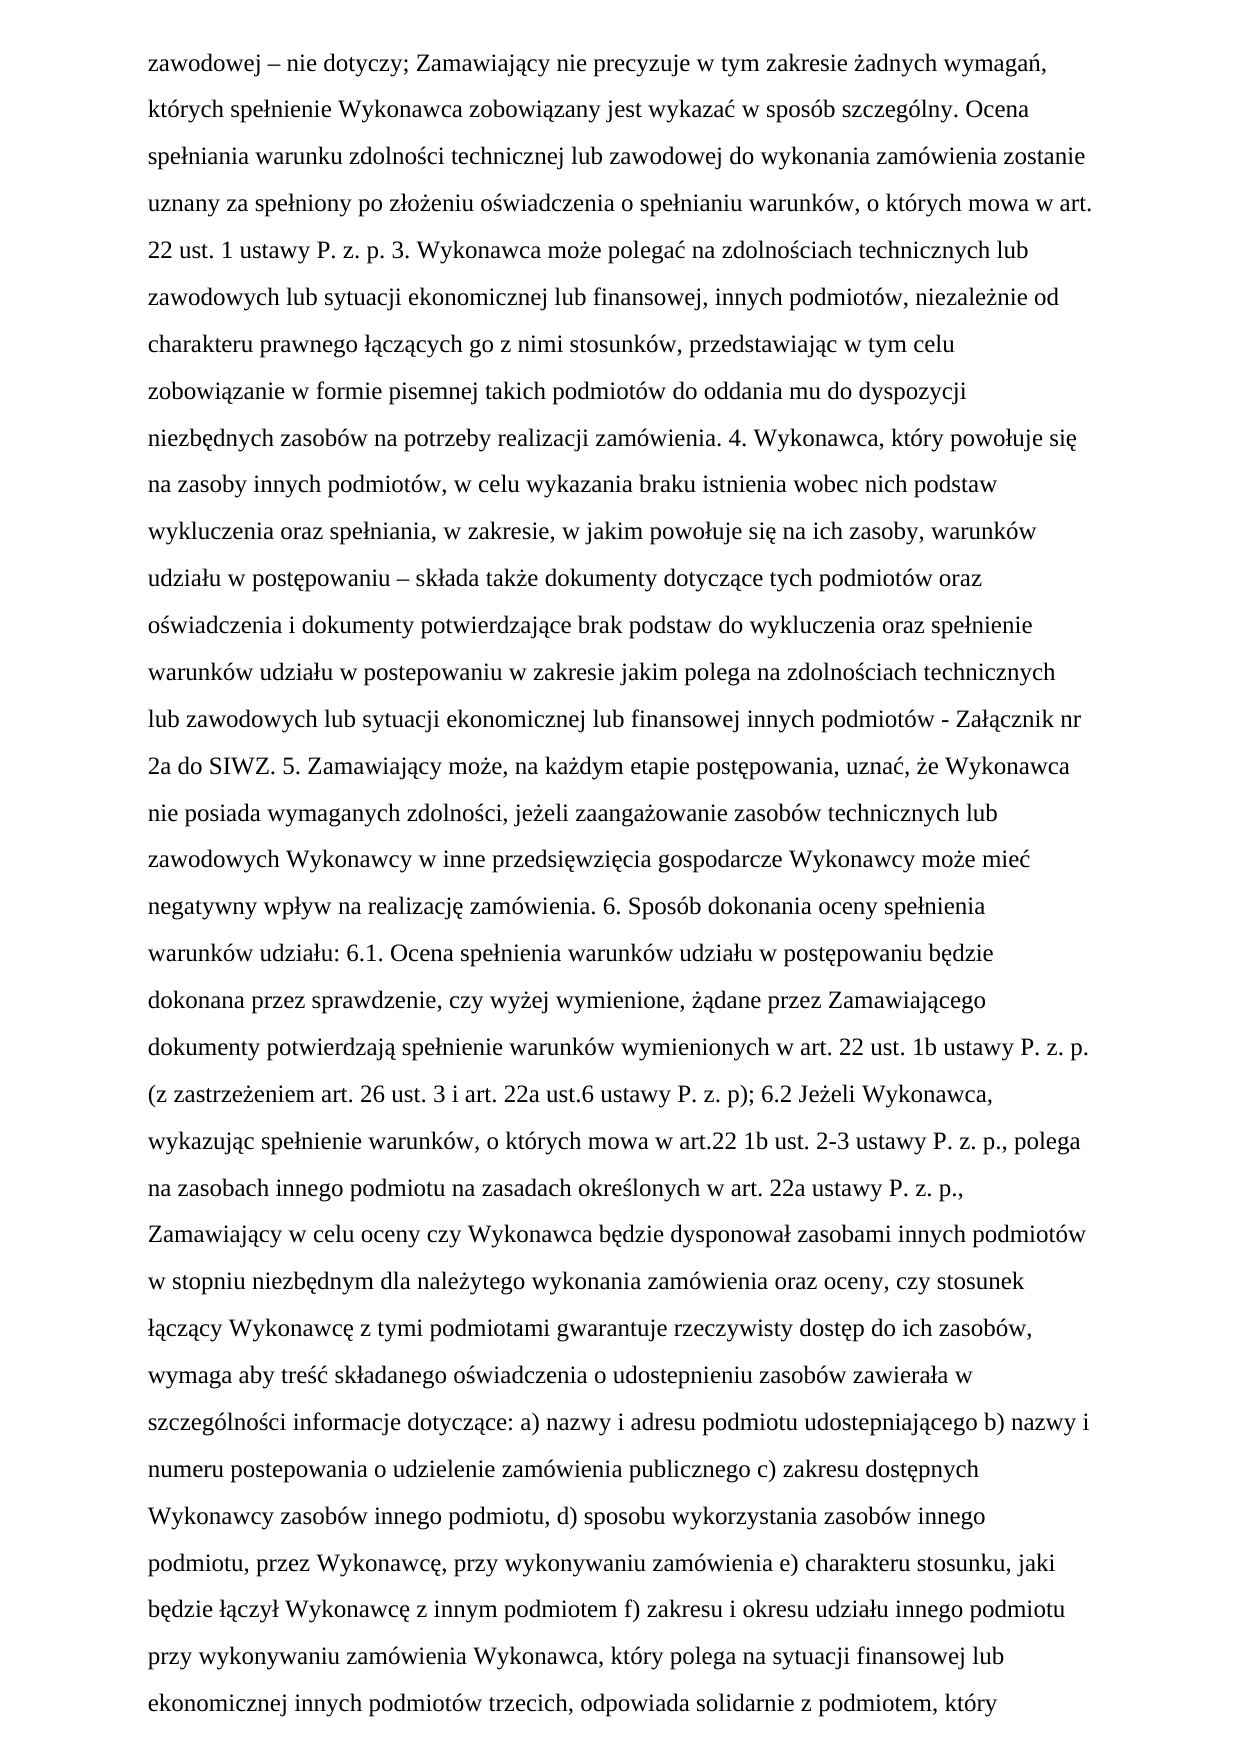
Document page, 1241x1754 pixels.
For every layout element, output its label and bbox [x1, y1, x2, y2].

text [148, 29, 1093, 1717]
